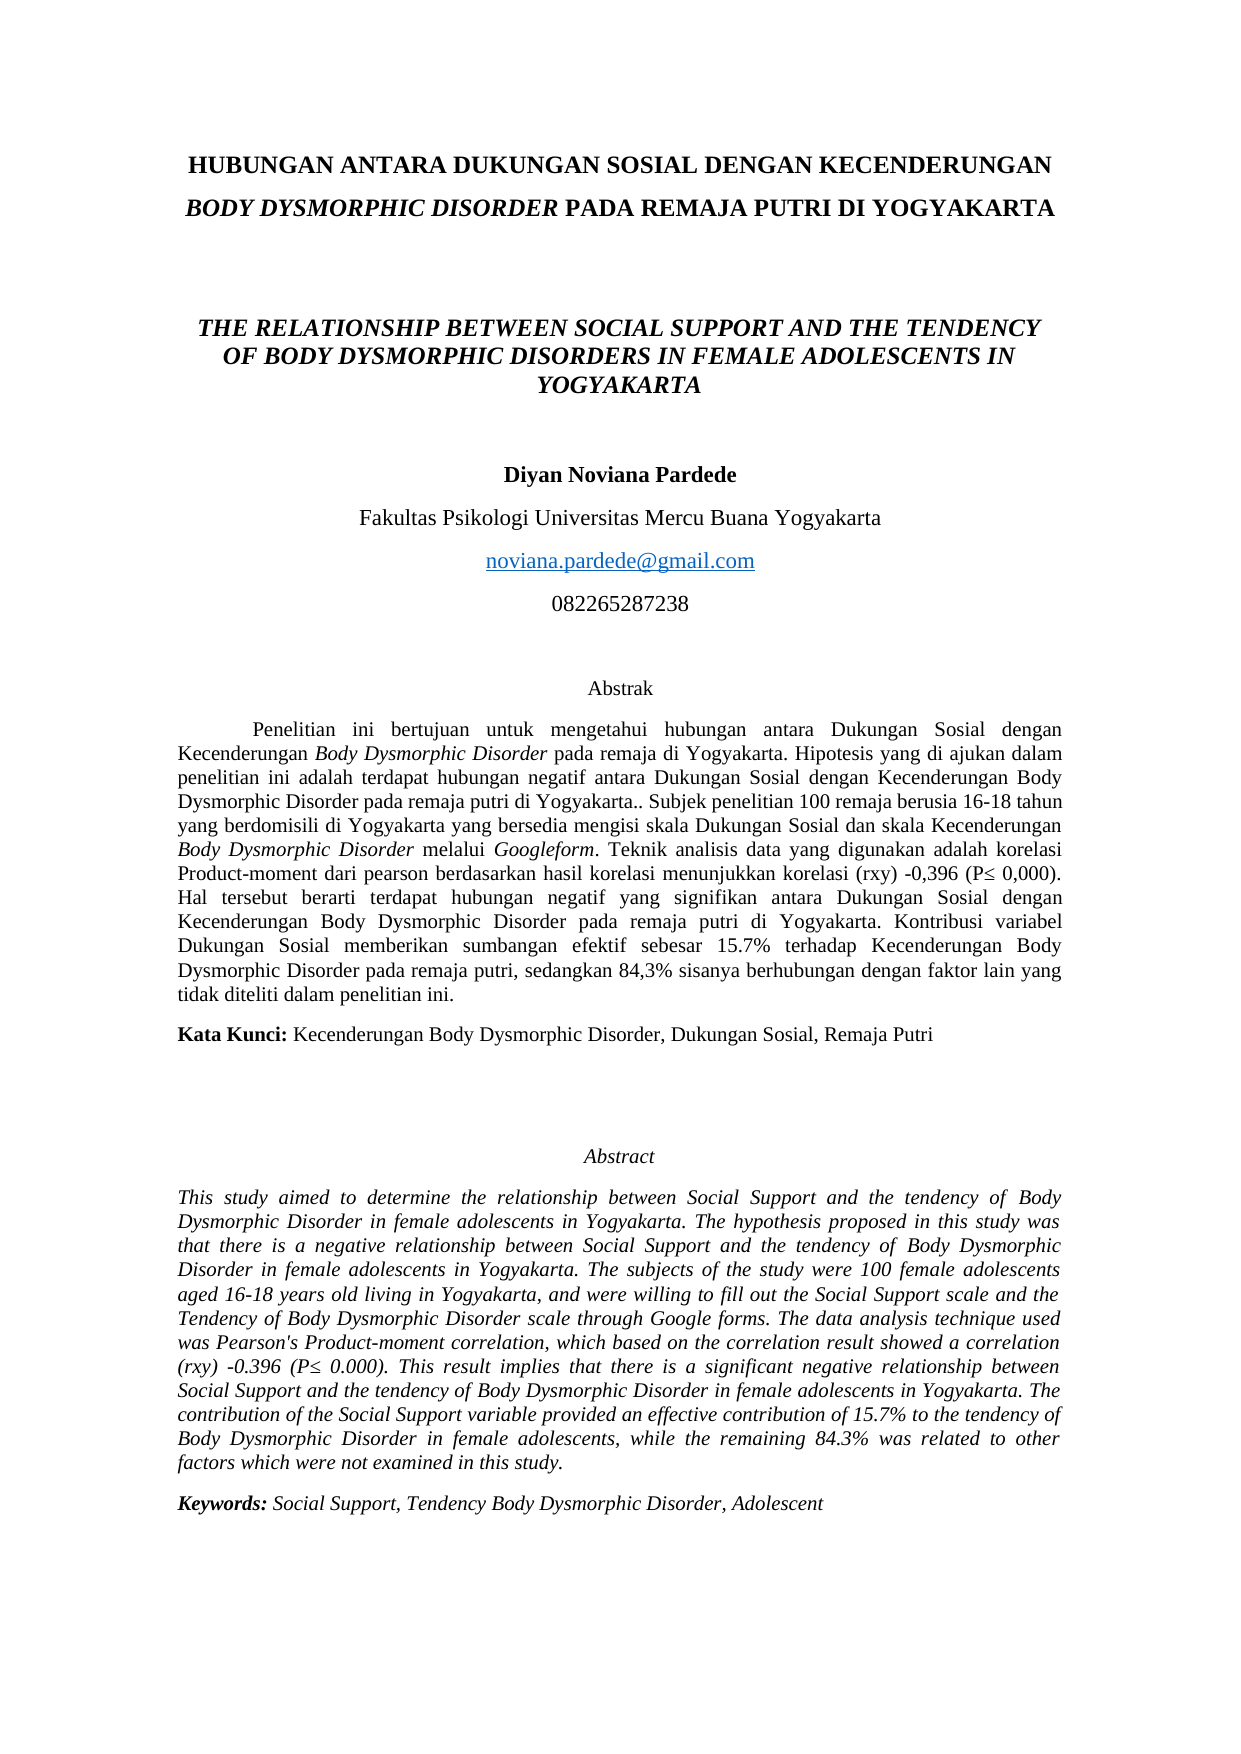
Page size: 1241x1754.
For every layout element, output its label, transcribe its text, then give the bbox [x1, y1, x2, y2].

text Diyan Noviana Pardede [177, 461, 1063, 487]
text 082265287238 [177, 590, 1063, 616]
text This study aimed to determine the relationship between Social Support and the tendency of Body Dysmorphic Disorder in female adolescents in Yogyakarta. The hypothesis proposed in this study was that there is a negative relationship between Social Support and the tendency of Body Dysmorphic Disorder in female adolescents in Yogyakarta. The subjects of the study were 100 female adolescents aged 16-18 years old living in Yogyakarta, and were willing to fill out the Social Support scale and the Tendency of Body Dysmorphic Disorder scale through Google forms. The data analysis technique used was Pearson's Product-moment correlation, which based on the correlation result showed a correlation (rxy) -0.396 (P≤ 0.000). This result implies that there is a significant negative relationship between Social Support and the tendency of Body Dysmorphic Disorder in female adolescents in Yogyakarta. The contribution of the Social Support variable provided an effective contribution of 15.7% to the tendency of Body Dysmorphic Disorder in female adolescents, while the remaining 84.3% was related to other factors which were not examined in this study. [177, 1185, 1063, 1474]
text Penelitian ini bertujuan untuk mengetahui hubungan antara Dukungan Sosial dengan Kecenderungan Body Dysmorphic Disorder pada remaja di Yogyakarta. Hipotesis yang di ajukan dalam penelitian ini adalah terdapat hubungan negatif antara Dukungan Sosial dengan Kecenderungan Body Dysmorphic Disorder pada remaja putri di Yogyakarta.. Subjek penelitian 100 remaja berusia 16-18 tahun yang berdomisili di Yogyakarta yang bersedia mengisi skala Dukungan Sosial dan skala Kecenderungan Body Dysmorphic Disorder melalui Googleform. Teknik analisis data yang digunakan adalah korelasi Product-moment dari pearson berdasarkan hasil korelasi menunjukkan korelasi (rxy) -0,396 (P≤ 0,000). Hal tersebut berarti terdapat hubungan negatif yang signifikan antara Dukungan Sosial dengan Kecenderungan Body Dysmorphic Disorder pada remaja putri di Yogyakarta. Kontribusi variabel Dukungan Sosial memberikan sumbangan efektif sebesar 15.7% terhadap Kecenderungan Body Dysmorphic Disorder pada remaja putri, sedangkan 84,3% sisanya berhubungan dengan faktor lain yang tidak diteliti dalam penelitian ini. [177, 717, 1063, 1006]
text Fakultas Psikologi Universitas Mercu Buana Yogyakarta [177, 504, 1063, 530]
text Abstrak [177, 676, 1063, 700]
text THE RELATIONSHIP BETWEEN SOCIAL SUPPORT AND THE TENDENCY OF BODY DYSMORPHIC DISORDERS IN FEMALE ADOLESCENTS IN YOGYAKARTA [177, 313, 1063, 399]
text Abstract [177, 1144, 1063, 1168]
text HUBUNGAN ANTARA DUKUNGAN SOSIAL DENGAN KECENDERUNGAN BODY DYSMORPHIC DISORDER PADA REMAJA PUTRI DI YOGYAKARTA [177, 150, 1063, 222]
text noviana.pardede@gmail.com [177, 547, 1063, 573]
text Keywords: Social Support, Tendency Body Dysmorphic Disorder, Adolescent [177, 1491, 1063, 1515]
text Kata Kunci: Kecenderungan Body Dysmorphic Disorder, Dukungan Sosial, Remaja Putri [177, 1022, 1063, 1046]
